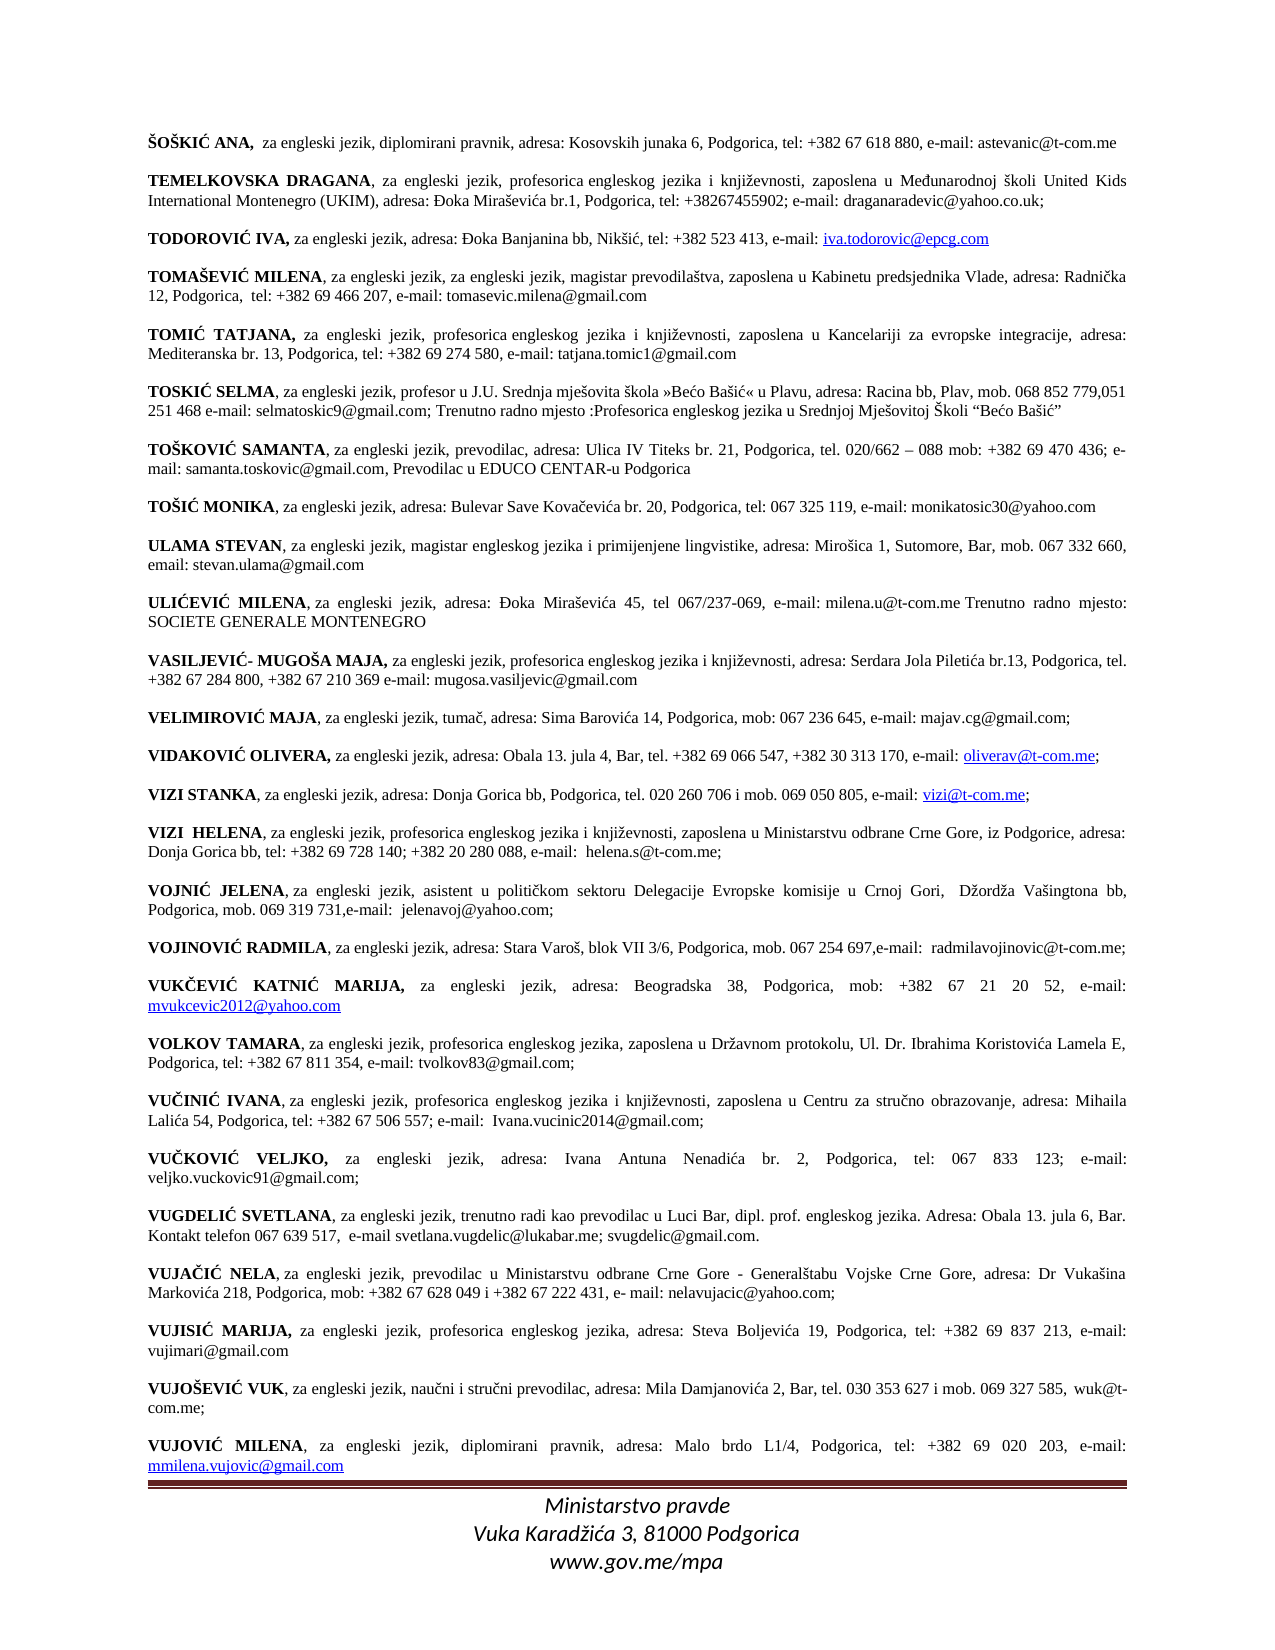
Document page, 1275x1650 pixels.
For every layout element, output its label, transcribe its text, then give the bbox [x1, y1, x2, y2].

text TOMIĆ TATJANA, za engleski jezik, profesorica engleskog jezika i književnosti, zaposlena u Kancelariji za evropske integracije, adresa: Mediteranska br. 13, Podgorica, tel: +382 69 274 580, e-mail: tatjana.tomic1@gmail.com [148, 324, 1127, 363]
text VUGDELIĆ SVETLANA, za engleski jezik, trenutno radi kao prevodilac u Luci Bar, dipl. prof. engleskog jezika. Adresa: Obala 13. jula 6, Bar. Kontakt telefon 067 639 517, e-mail svetlana.vugdelic@lukabar.me; svugdelic@gmail.com. [148, 1206, 1127, 1244]
text TEMELKOVSKA DRAGANA, za engleski jezik, profesorica engleskog jezika i književnosti, zaposlena u Međunarodnoj školi United Kids International Montenegro (UKIM), adresa: Đoka Miraševića br.1, Podgorica, tel: +38267455902; e-mail: draganaradevic@yahoo.co.uk; [148, 171, 1127, 209]
text TOMAŠEVIĆ MILENA, za engleski jezik, za engleski jezik, magistar prevodilaštva, zaposlena u Kabinetu predsjednika Vlade, adresa: Radnička 12, Podgorica, tel: +382 69 466 207, e-mail: tomasevic.milena@gmail.com [148, 267, 1127, 305]
text VELIMIROVIĆ MAJA, za engleski jezik, tumač, adresa: Sima Barovića 14, Podgorica, mob: 067 236 645, e-mail: majav.cg@gmail.com; [148, 708, 1127, 727]
text TOŠIĆ MONIKA, za engleski jezik, adresa: Bulevar Save Kovačevića br. 20, Podgorica, tel: 067 325 119, e-mail: monikatosic30@yahoo.com [148, 497, 1127, 516]
text VIDAKOVIĆ OLIVERA, za engleski jezik, adresa: Obala 13. jula 4, Bar, tel. +382 69 066 547, +382 30 313 170, e-mail: oliverav@t-com.me; [148, 746, 1127, 765]
text VUJAČIĆ NELA, za engleski jezik, prevodilac u Ministarstvu odbrane Crne Gore - Generalštabu Vojske Crne Gore, adresa: Dr Vukašina Markovića 218, Podgorica, mob: +382 67 628 049 i +382 67 222 431, e- mail: nelavujacic@yahoo.com; [148, 1264, 1127, 1302]
text VUČKOVIĆ VELJKO, za engleski jezik, adresa: Ivana Antuna Nenadića br. 2, Podgorica, tel: 067 833 123; e-mail: veljko.vuckovic91@gmail.com; [148, 1149, 1127, 1187]
text VOJINOVIĆ RADMILA, za engleski jezik, adresa: Stara Varoš, blok VII 3/6, Podgorica, mob. 067 254 697,e-mail: radmilavojinovic@t-com.me; [148, 938, 1127, 957]
text VUJOVIĆ MILENA, za engleski jezik, diplomirani pravnik, adresa: Malo brdo L1/4, Podgorica, tel: +382 69 020 203, e-mail: mmilena.vujovic@gmail.com [148, 1436, 1127, 1474]
text VIZI STANKA, za engleski jezik, adresa: Donja Gorica bb, Podgorica, tel. 020 260 706 i mob. 069 050 805, e-mail: vizi@t-com.me; [148, 784, 1127, 804]
text VUJOŠEVIĆ VUK, za engleski jezik, naučni i stručni prevodilac, adresa: Mila Damjanovića 2, Bar, tel. 030 353 627 i mob. 069 327 585, wuk@t-com.me; [148, 1379, 1127, 1417]
text VUKČEVIĆ KATNIĆ MARIJA, za engleski jezik, adresa: Beogradska 38, Podgorica, mob: +382 67 21 20 52, e-mail: mvukcevic2012@yahoo.com [148, 976, 1127, 1014]
text VOJNIĆ JELENA, za engleski jezik, asistent u političkom sektoru Delegacije Evropske komisije u Crnoj Gori, Džordža Vašingtona bb, Podgorica, mob. 069 319 731,e-mail: jelenavoj@yahoo.com; [148, 880, 1127, 919]
text ULIĆEVIĆ MILENA, za engleski jezik, adresa: Đoka Miraševića 45, tel 067/237-069, e-mail: milena.u@t-com.me Trenutno radno mjesto: SOCIETE GENERALE MONTENEGRO [148, 593, 1127, 631]
text VOLKOV TAMARA, za engleski jezik, profesorica engleskog jezika, zaposlena u Državnom protokolu, Ul. Dr. Ibrahima Koristovića Lamela E, Podgorica, tel: +382 67 811 354, e-mail: tvolkov83@gmail.com; [148, 1034, 1127, 1072]
text TOŠKOVIĆ SAMANTA, za engleski jezik, prevodilac, adresa: Ulica IV Titeks br. 21, Podgorica, tel. 020/662 – 088 mob: +382 69 470 436; e-mail: samanta.toskovic@gmail.com, Prevodilac u EDUCO CENTAR-u Podgorica [148, 439, 1127, 478]
text TODOROVIĆ IVA, za engleski jezik, adresa: Đoka Banjanina bb, Nikšić, tel: +382 523 413, e-mail: iva.todorovic@epcg.com [148, 229, 1127, 248]
text VASILJEVIĆ- MUGOŠA MAJA, za engleski jezik, profesorica engleskog jezika i književnosti, adresa: Serdara Jola Piletića br.13, Podgorica, tel. +382 67 284 800, +382 67 210 369 e-mail: mugosa.vasiljevic@gmail.com [148, 650, 1127, 689]
text VUČINIĆ IVANA, za engleski jezik, profesorica engleskog jezika i književnosti, zaposlena u Centru za stručno obrazovanje, adresa: Mihaila Lalića 54, Podgorica, tel: +382 67 506 557; e-mail: Ivana.vucinic2014@gmail.com; [148, 1091, 1127, 1129]
text VIZI HELENA, za engleski jezik, profesorica engleskog jezika i književnosti, zaposlena u Ministarstvu odbrane Crne Gore, iz Podgorice, adresa: Donja Gorica bb, tel: +382 69 728 140; +382 20 280 088, e-mail: helena.s@t-com.me; [148, 823, 1127, 861]
text TOSKIĆ SELMA, za engleski jezik, profesor u J.U. Srednja mješovita škola »Bećo Bašić« u Plavu, adresa: Racina bb, Plav, mob. 068 852 779,051 251 468 e-mail: selmatoskic9@gmail.com; Trenutno radno mjesto :Profesorica engleskog jezika u Srednjoj Mješovitoj Školi “Bećo Bašić” [148, 382, 1127, 420]
text VUJISIĆ MARIJA, za engleski jezik, profesorica engleskog jezika, adresa: Steva Boljevića 19, Podgorica, tel: +382 69 837 213, e-mail: vujimari@gmail.com [148, 1321, 1127, 1359]
text ULAMA STEVAN, za engleski jezik, magistar engleskog jezika i primijenjene lingvistike, adresa: Mirošica 1, Sutomore, Bar, mob. 067 332 660, email: stevan.ulama@gmail.com [148, 535, 1127, 574]
text ŠOŠKIĆ ANA, za engleski jezik, diplomirani pravnik, adresa: Kosovskih junaka 6, Podgorica, tel: +382 67 618 880, e-mail: astevanic@t-com.me [148, 133, 1127, 152]
